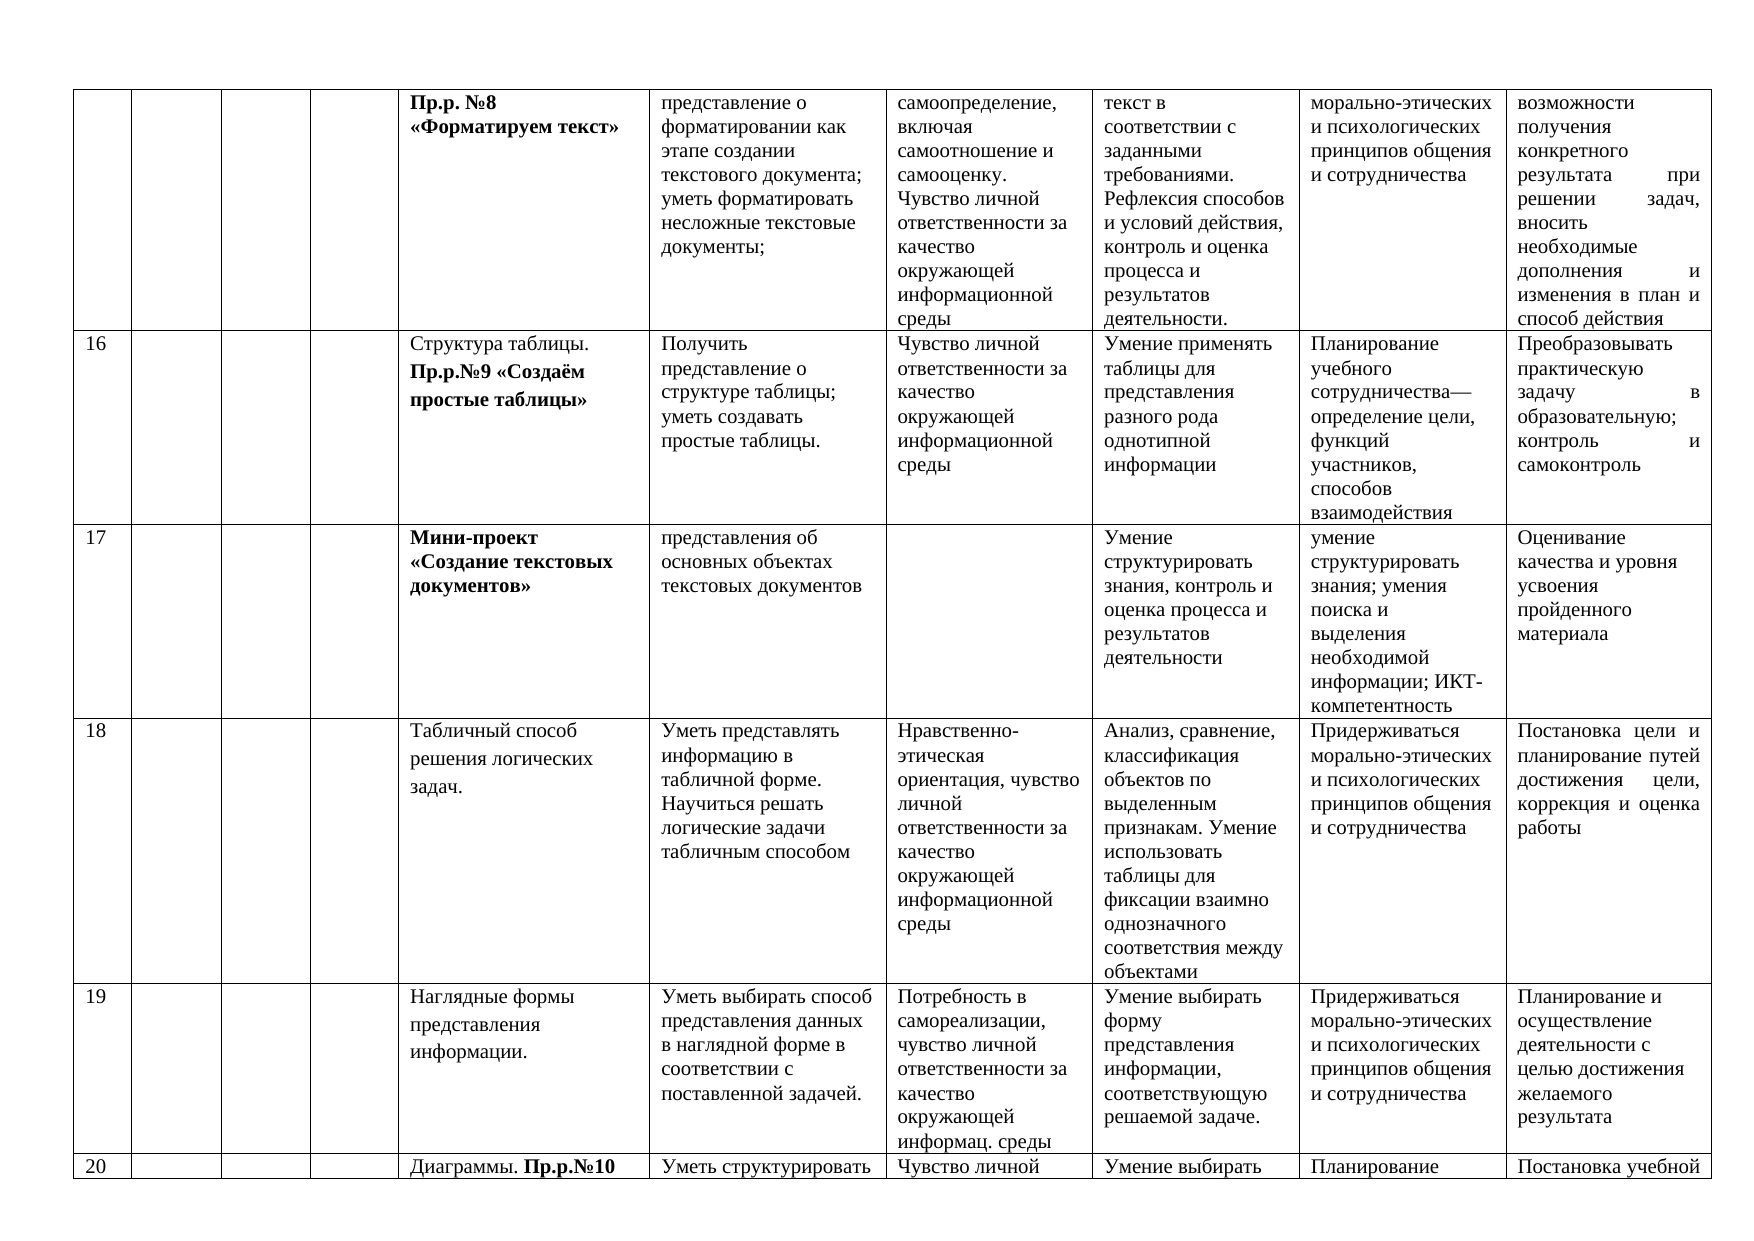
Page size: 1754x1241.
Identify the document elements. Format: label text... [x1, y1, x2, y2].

table_cell Планирование и осуществление деятельности с целью достижения желаемого результата [1507, 984, 1711, 1153]
table_cell [222, 525, 310, 717]
table_cell [311, 1154, 398, 1178]
table_cell [132, 525, 221, 717]
table_cell [132, 331, 221, 524]
table_cell Мини-проект «Создание текстовых документов» [399, 525, 649, 717]
table_cell Преобразовывать практическую задачу в образовательную; контроль и самоконтроль [1507, 331, 1711, 524]
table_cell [399, 90, 649, 330]
table_cell Оценивание качества и уровня усвоения пройденного материала [1507, 525, 1711, 717]
table_cell [222, 90, 310, 330]
table_cell Анализ, сравнение, классификация объектов по выделенным признакам. Умение использовать таблицы для фиксации взаимно однозначного соответствия между объектами [1093, 719, 1299, 983]
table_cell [1093, 1154, 1299, 1178]
table_cell умение структурировать знания; умения поиска и выделения необходимой информации; ИКТ-компетентность [1300, 525, 1506, 717]
table_cell Умение применять таблицы для представления разного рода однотипной информации [1093, 331, 1299, 524]
table_cell [132, 1154, 221, 1178]
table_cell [399, 1154, 649, 1178]
table_cell [311, 984, 398, 1153]
table_cell представления об основных объектах текстовых документов [650, 525, 886, 717]
table_cell Потребность в самореализации, чувство личной ответственности за качество окружающей информац. среды [887, 984, 1092, 1153]
table_cell Постановка цели и планирование путей достижения цели, коррекция и оценка работы [1507, 719, 1711, 983]
table_cell [222, 719, 310, 983]
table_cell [1300, 1154, 1506, 1178]
table_cell Уметь выбирать способ представления данных в наглядной форме в соответствии с поставленной задачей. [650, 984, 886, 1153]
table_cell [1093, 90, 1299, 330]
table_cell 19 [74, 984, 131, 1153]
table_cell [1300, 90, 1506, 330]
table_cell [1507, 90, 1711, 330]
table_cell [887, 1154, 1092, 1178]
table_cell Придерживаться морально-этических и психологических принципов общения и сотрудничества [1300, 719, 1506, 983]
table_cell [222, 1154, 310, 1178]
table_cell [1507, 1154, 1711, 1178]
table_cell Наглядные формы представления информации. [399, 984, 649, 1153]
table_cell Планирование учебного сотрудничества— определение цели, функций участников, способов взаимодействия [1300, 331, 1506, 524]
table_cell Получить представление о структуре таблицы; уметь создавать простые таблицы. [650, 331, 886, 524]
table_cell Нравственно-этическая ориентация, чувство личной ответственности за качество окружающей информационной среды [887, 719, 1092, 983]
table_cell [132, 719, 221, 983]
table_cell 17 [74, 525, 131, 717]
table_cell Чувство личной ответственности за качество окружающей информационной среды [887, 331, 1092, 524]
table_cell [650, 1154, 886, 1178]
table_cell Структура таблицы. Пр.р.№9 «Создаём простые таблицы» [399, 331, 649, 524]
table_cell [222, 984, 310, 1153]
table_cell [887, 90, 1092, 330]
table_cell [887, 525, 1092, 717]
table_cell [222, 331, 310, 524]
table_cell [311, 719, 398, 983]
table_cell Умение выбирать форму представления информации, соответствующую решаемой задаче. [1093, 984, 1299, 1153]
table_cell 16 [74, 331, 131, 524]
table_cell 18 [74, 719, 131, 983]
table_cell [132, 984, 221, 1153]
table_cell Придерживаться морально-этических и психологических принципов общения и сотрудничества [1300, 984, 1506, 1153]
table_cell 20 [74, 1154, 131, 1178]
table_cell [650, 90, 886, 330]
table_cell Уметь представлять информацию в табличной форме. Научиться решать логические задачи табличным способом [650, 719, 886, 983]
table_cell [311, 90, 398, 330]
table_cell [132, 90, 221, 330]
table_cell 15 [74, 90, 131, 330]
table_cell [311, 525, 398, 717]
table_cell Умение структурировать знания, контроль и оценка процесса и результатов деятельности [1093, 525, 1299, 717]
table_cell Табличный способ решения логических задач. [399, 719, 649, 983]
table_cell [311, 331, 398, 524]
